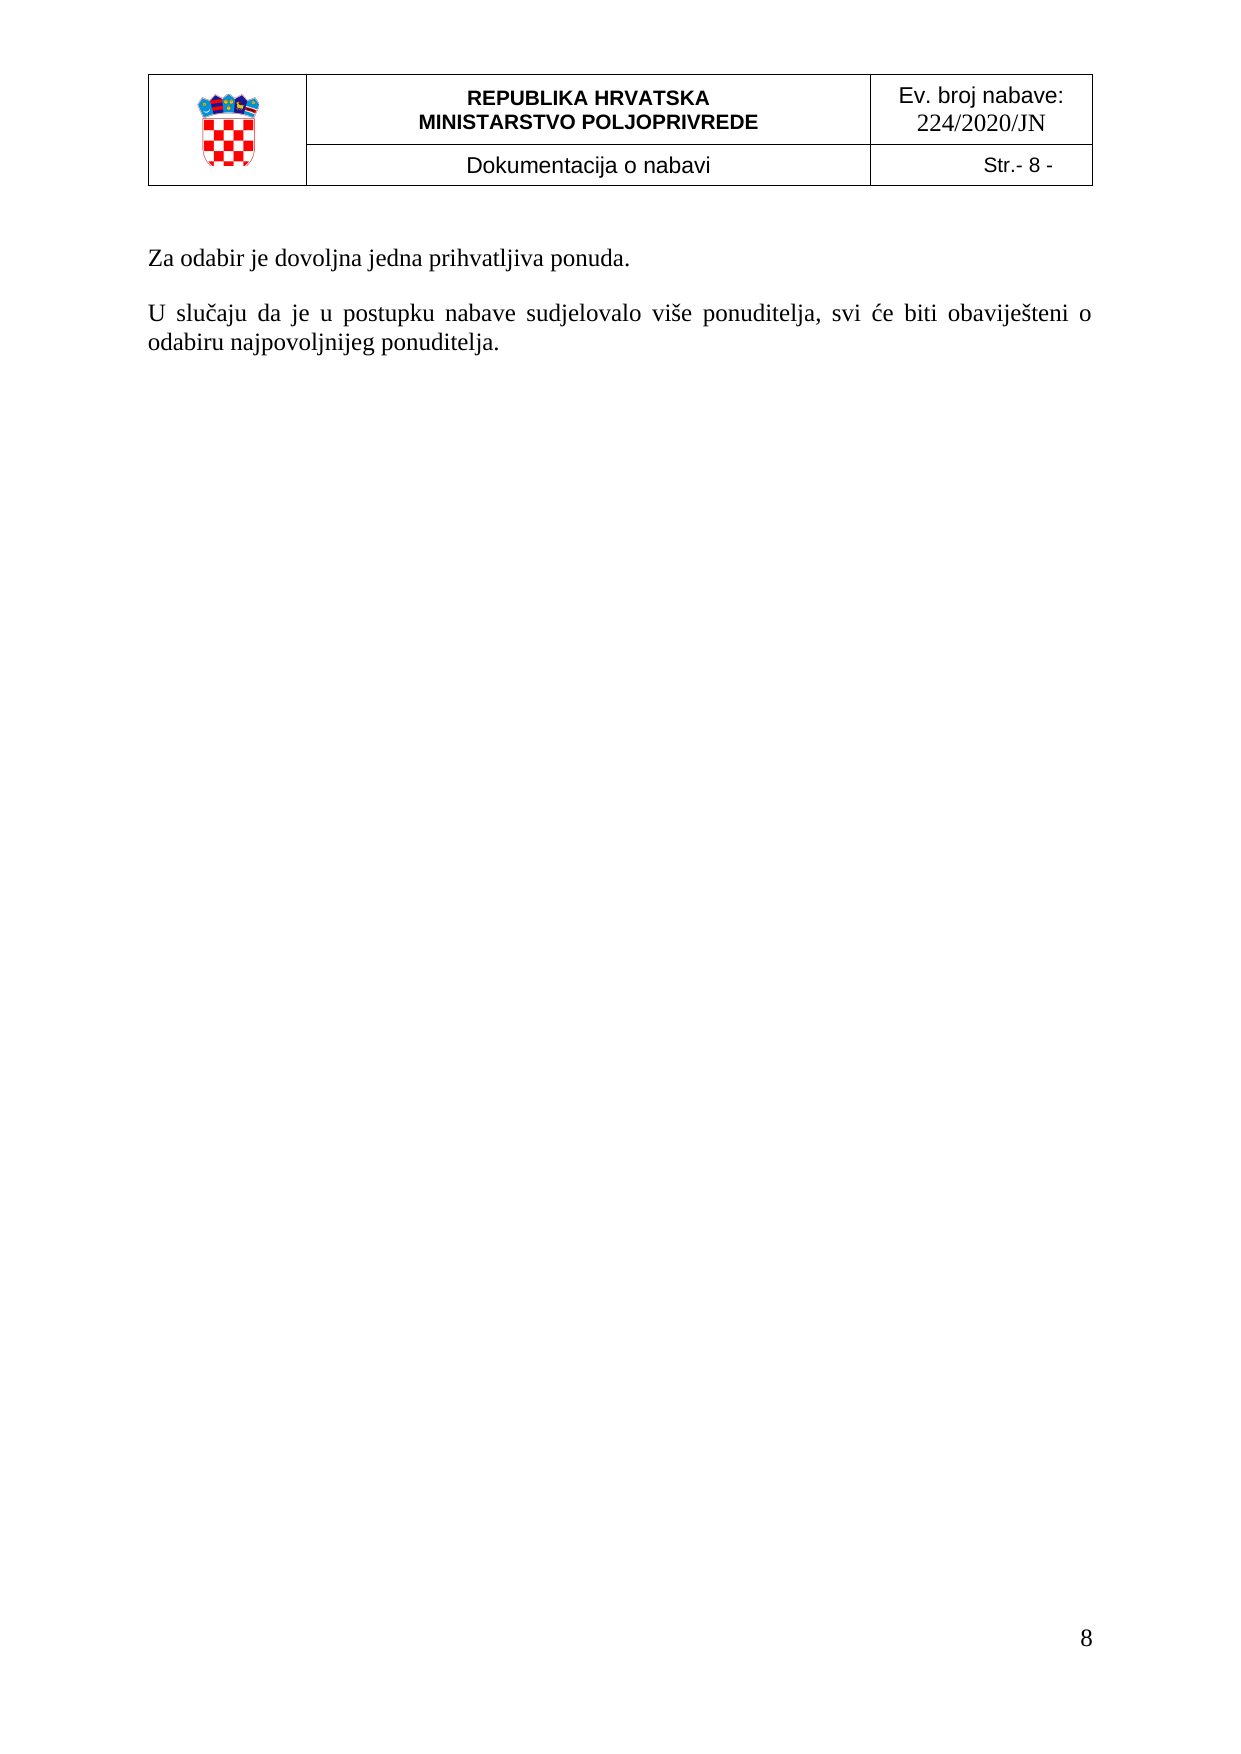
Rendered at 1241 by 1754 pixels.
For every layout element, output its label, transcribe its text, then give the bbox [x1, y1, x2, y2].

picture [197, 94, 260, 166]
text Za odabir je dovoljna jedna prihvatljiva ponuda. [148, 243, 1092, 272]
text U slučaju da je u postupku nabave sudjelovalo više ponuditelja, svi će biti obaviješteni o odabiru najpovoljnijeg ponuditelja. [148, 298, 1092, 356]
